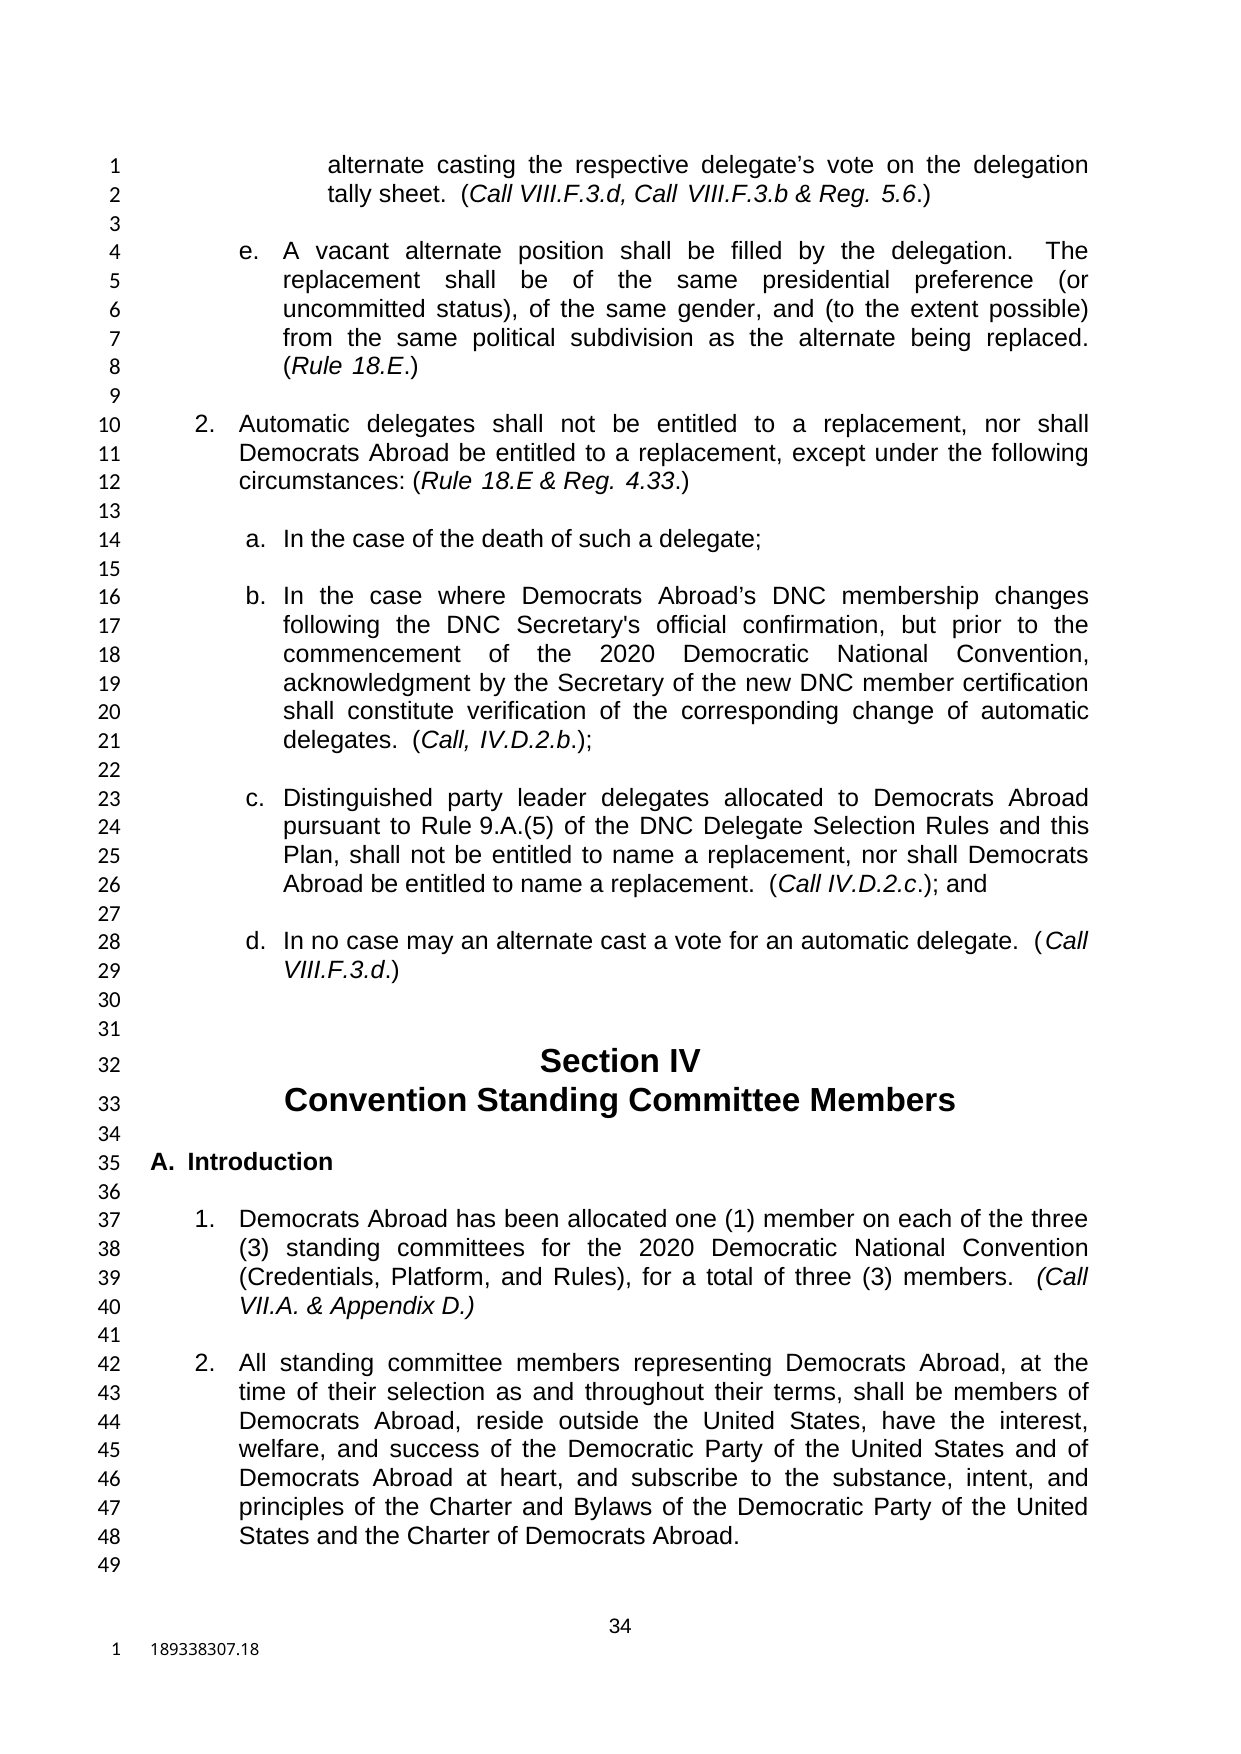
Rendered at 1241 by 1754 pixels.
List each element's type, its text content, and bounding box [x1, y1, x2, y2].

list Democrats Abroad has been allocated one (1) member on each of the three (3) standing committees for the 2020 Democratic National Convention (Credentials, Platform, and Rules), for a total of three (3) members. (Call VII.A. & Appendix D.) [194, 1204, 1090, 1319]
text e. A vacant alternate position shall be filled by the delegation. The replacement shall be of the same presidential preference (or uncommitted status), of the same gender, and (to the extent possible) from the same political subdivision as the alternate being replaced. (Rule 18.E.) [238, 236, 1090, 380]
list In the case of the death of such a delegate; [245, 524, 1090, 552]
list In the case where Democrats Abroad’s DNC membership changes following the DNC Secretary's official confirmation, but prior to the commencement of the 2020 Democratic National Convention, acknowledgment by the Secretary of the new DNC member certification shall constitute verification of the corresponding change of automatic delegates. (Call, IV.D.2.b.); [245, 581, 1090, 754]
subtitle Section IV Convention Standing Committee Members [150, 1041, 1090, 1118]
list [283, 150, 1090, 207]
list Automatic delegates shall not be entitled to a replacement, nor shall Democrats Abroad be entitled to a replacement, except under the following circumstances: (Rule 18.E & Reg. 4.33.) [194, 409, 1090, 495]
list All standing committee members representing Democrats Abroad, at the time of their selection as and throughout their terms, shall be members of Democrats Abroad, reside outside the United States, have the interest, welfare, and success of the Democratic Party of the United States and of Democrats Abroad at heart, and subscribe to the substance, intent, and principles of the Charter and Bylaws of the Democratic Party of the United States and the Charter of Democrats Abroad. [194, 1348, 1090, 1549]
subtitle Introduction [150, 1147, 1090, 1176]
list In no case may an alternate cast a vote for an automatic delegate. (Call VIII.F.3.d.) [245, 926, 1090, 984]
list Distinguished party leader delegates allocated to Democrats Abroad pursuant to Rule 9.A.(5) of the DNC Delegate Selection Rules and this Plan, shall not be entitled to name a replacement, nor shall Democrats Abroad be entitled to name a replacement. (Call IV.D.2.c.); and [245, 782, 1090, 897]
